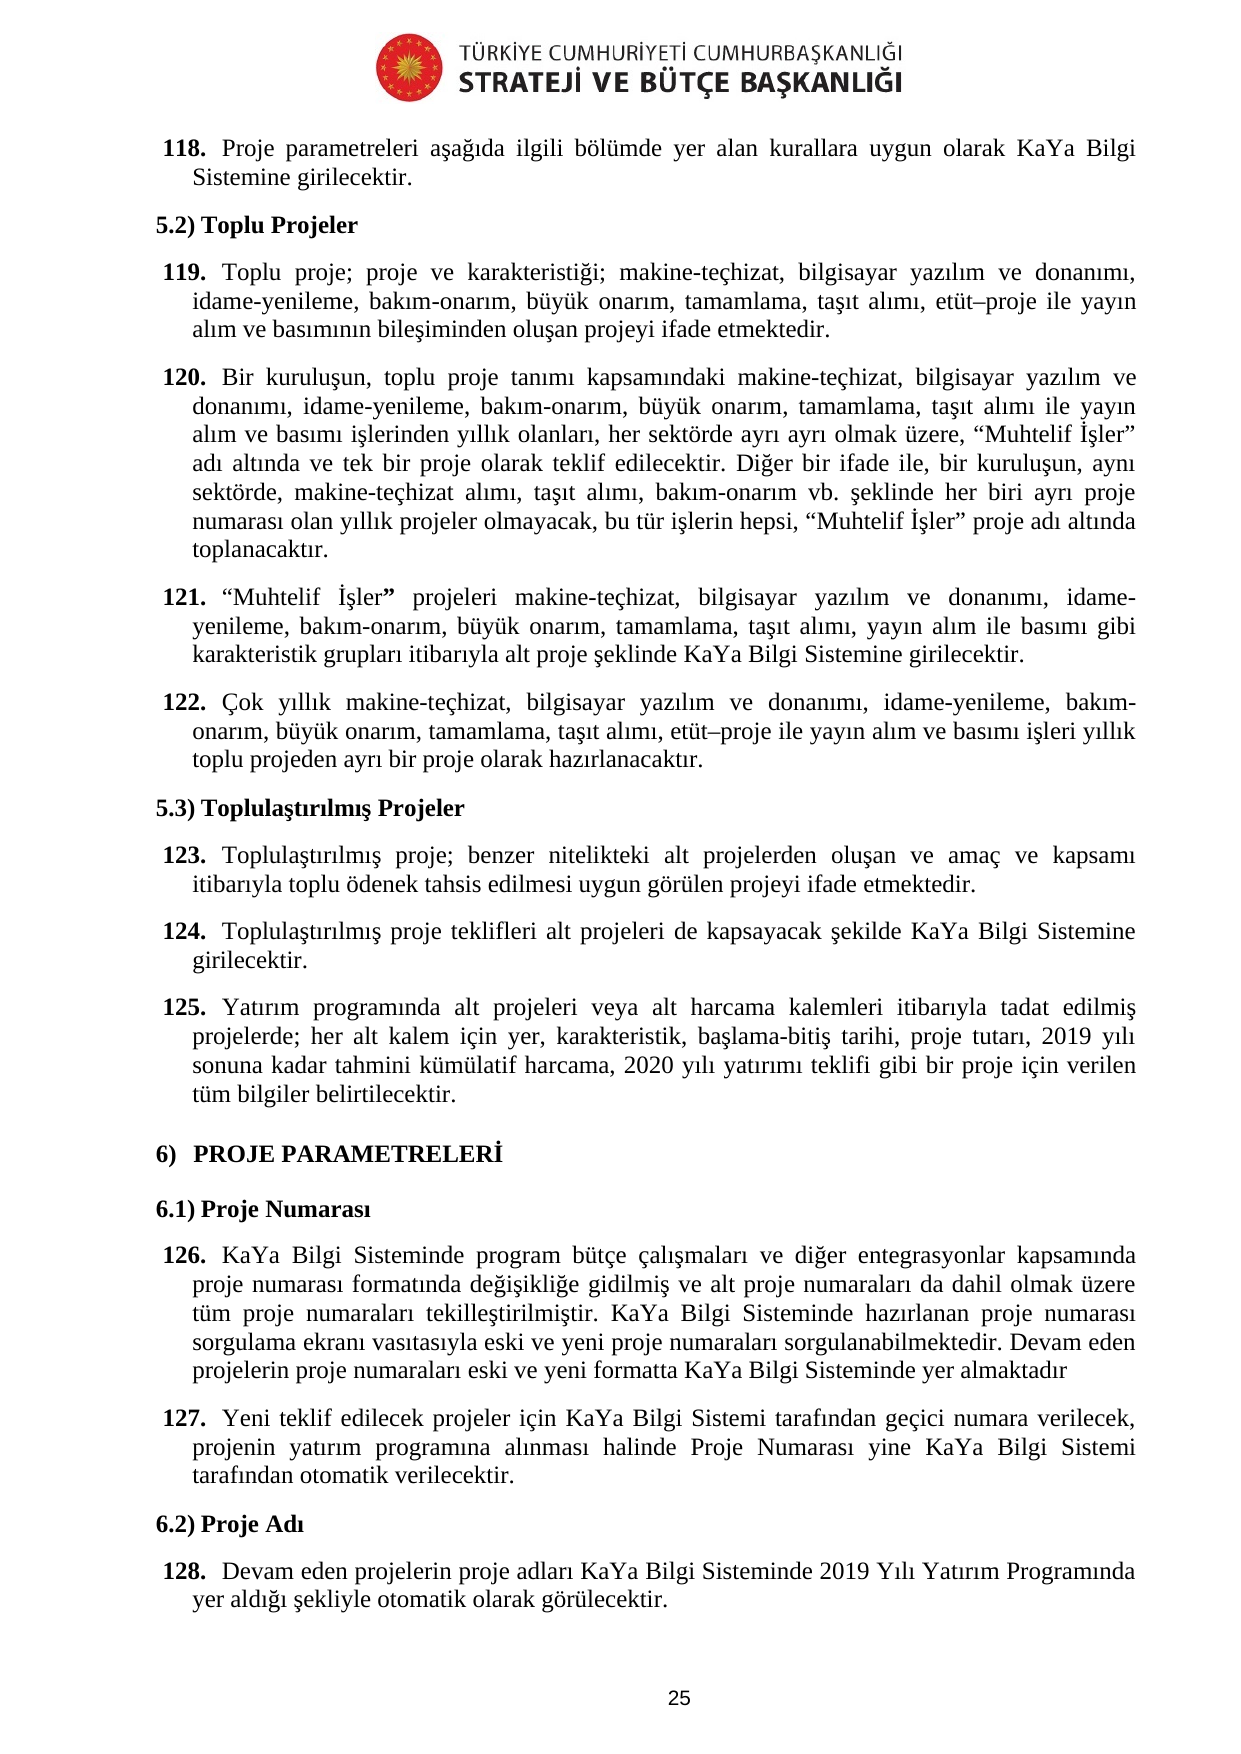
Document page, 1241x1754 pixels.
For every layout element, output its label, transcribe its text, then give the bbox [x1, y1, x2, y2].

list Toplulaştırılmış proje; benzer nitelikteki alt projelerden oluşan ve amaç ve kapsamı itibarıyla toplu ödenek tahsis edilmesi uygun görülen projeyi ifade etmektedir. [162, 840, 1137, 897]
subtitle Toplulaştırılmış Projeler [156, 798, 1137, 821]
list KaYa Bilgi Sisteminde program bütçe çalışmaları ve diğer entegrasyonlar kapsamında proje numarası formatında değişikliğe gidilmiş ve alt proje numaraları da dahil olmak üzere tüm proje numaraları tekilleştirilmiştir. KaYa Bilgi Sisteminde hazırlanan proje numarası sorgulama ekranı vasıtasıyla eski ve yeni proje numaraları sorgulanabilmektedir. Devam eden projelerin proje numaraları eski ve yeni formatta KaYa Bilgi Sisteminde yer almaktadır [162, 1240, 1137, 1384]
list Proje parametreleri aşağıda ilgili bölümde yer alan kurallara uygun olarak KaYa Bilgi Sistemine girilecektir. [162, 133, 1137, 190]
list Toplulaştırılmış proje teklifleri alt projeleri de kapsayacak şekilde KaYa Bilgi Sistemine girilecektir. [162, 916, 1137, 974]
subtitle Proje Numarası [156, 1199, 1137, 1222]
subtitle Toplu Projeler [156, 215, 1137, 238]
subtitle PROJE PARAMETRELERİ [156, 1139, 1137, 1167]
list Toplu proje; proje ve karakteristiği; makine-teçhizat, bilgisayar yazılım ve donanımı, idame-yenileme, bakım-onarım, büyük onarım, tamamlama, taşıt alımı, etüt–proje ile yayın alım ve basımının bileşiminden oluşan projeyi ifade etmektedir. [162, 257, 1137, 343]
list Yatırım programında alt projeleri veya alt harcama kalemleri itibarıyla tadat edilmiş projelerde; her alt kalem için yer, karakteristik, başlama-bitiş tarihi, proje tutarı, 2019 yılı sonuna kadar tahmini kümülatif harcama, 2020 yılı yatırımı teklifi gibi bir proje için verilen tüm bilgiler belirtilecektir. [162, 992, 1137, 1107]
list “Muhtelif İşler” projeleri makine-teçhizat, bilgisayar yazılım ve donanımı, idame-yenileme, bakım-onarım, büyük onarım, tamamlama, taşıt alımı, yayın alım ile basımı gibi karakteristik grupları itibarıyla alt proje şeklinde KaYa Bilgi Sistemine girilecektir. [162, 582, 1137, 668]
list Yeni teklif edilecek projeler için KaYa Bilgi Sistemi tarafından geçici numara verilecek, projenin yatırım programına alınması halinde Proje Numarası yine KaYa Bilgi Sistemi tarafından otomatik verilecektir. [162, 1403, 1137, 1489]
list Bir kuruluşun, toplu proje tanımı kapsamındaki makine-teçhizat, bilgisayar yazılım ve donanımı, idame-yenileme, bakım-onarım, büyük onarım, tamamlama, taşıt alımı ile yayın alım ve basımı işlerinden yıllık olanları, her sektörde ayrı ayrı olmak üzere, “Muhtelif İşler” adı altında ve tek bir proje olarak teklif edilecektir. Diğer bir ifade ile, bir kuruluşun, aynı sektörde, makine-teçhizat alımı, taşıt alımı, bakım-onarım vb. şeklinde her biri ayrı proje numarası olan yıllık projeler olmayacak, bu tür işlerin hepsi, “Muhtelif İşler” proje adı altında toplanacaktır. [162, 362, 1137, 563]
list Çok yıllık makine-teçhizat, bilgisayar yazılım ve donanımı, idame-yenileme, bakım-onarım, büyük onarım, tamamlama, taşıt alımı, etüt–proje ile yayın alım ve basımı işleri yıllık toplu projeden ayrı bir proje olarak hazırlanacaktır. [162, 687, 1137, 773]
list Devam eden projelerin proje adları KaYa Bilgi Sisteminde 2019 Yılı Yatırım Programında yer aldığı şekliyle otomatik olarak görülecektir. [162, 1556, 1137, 1613]
subtitle Proje Adı [156, 1514, 1137, 1537]
picture [375, 32, 913, 104]
